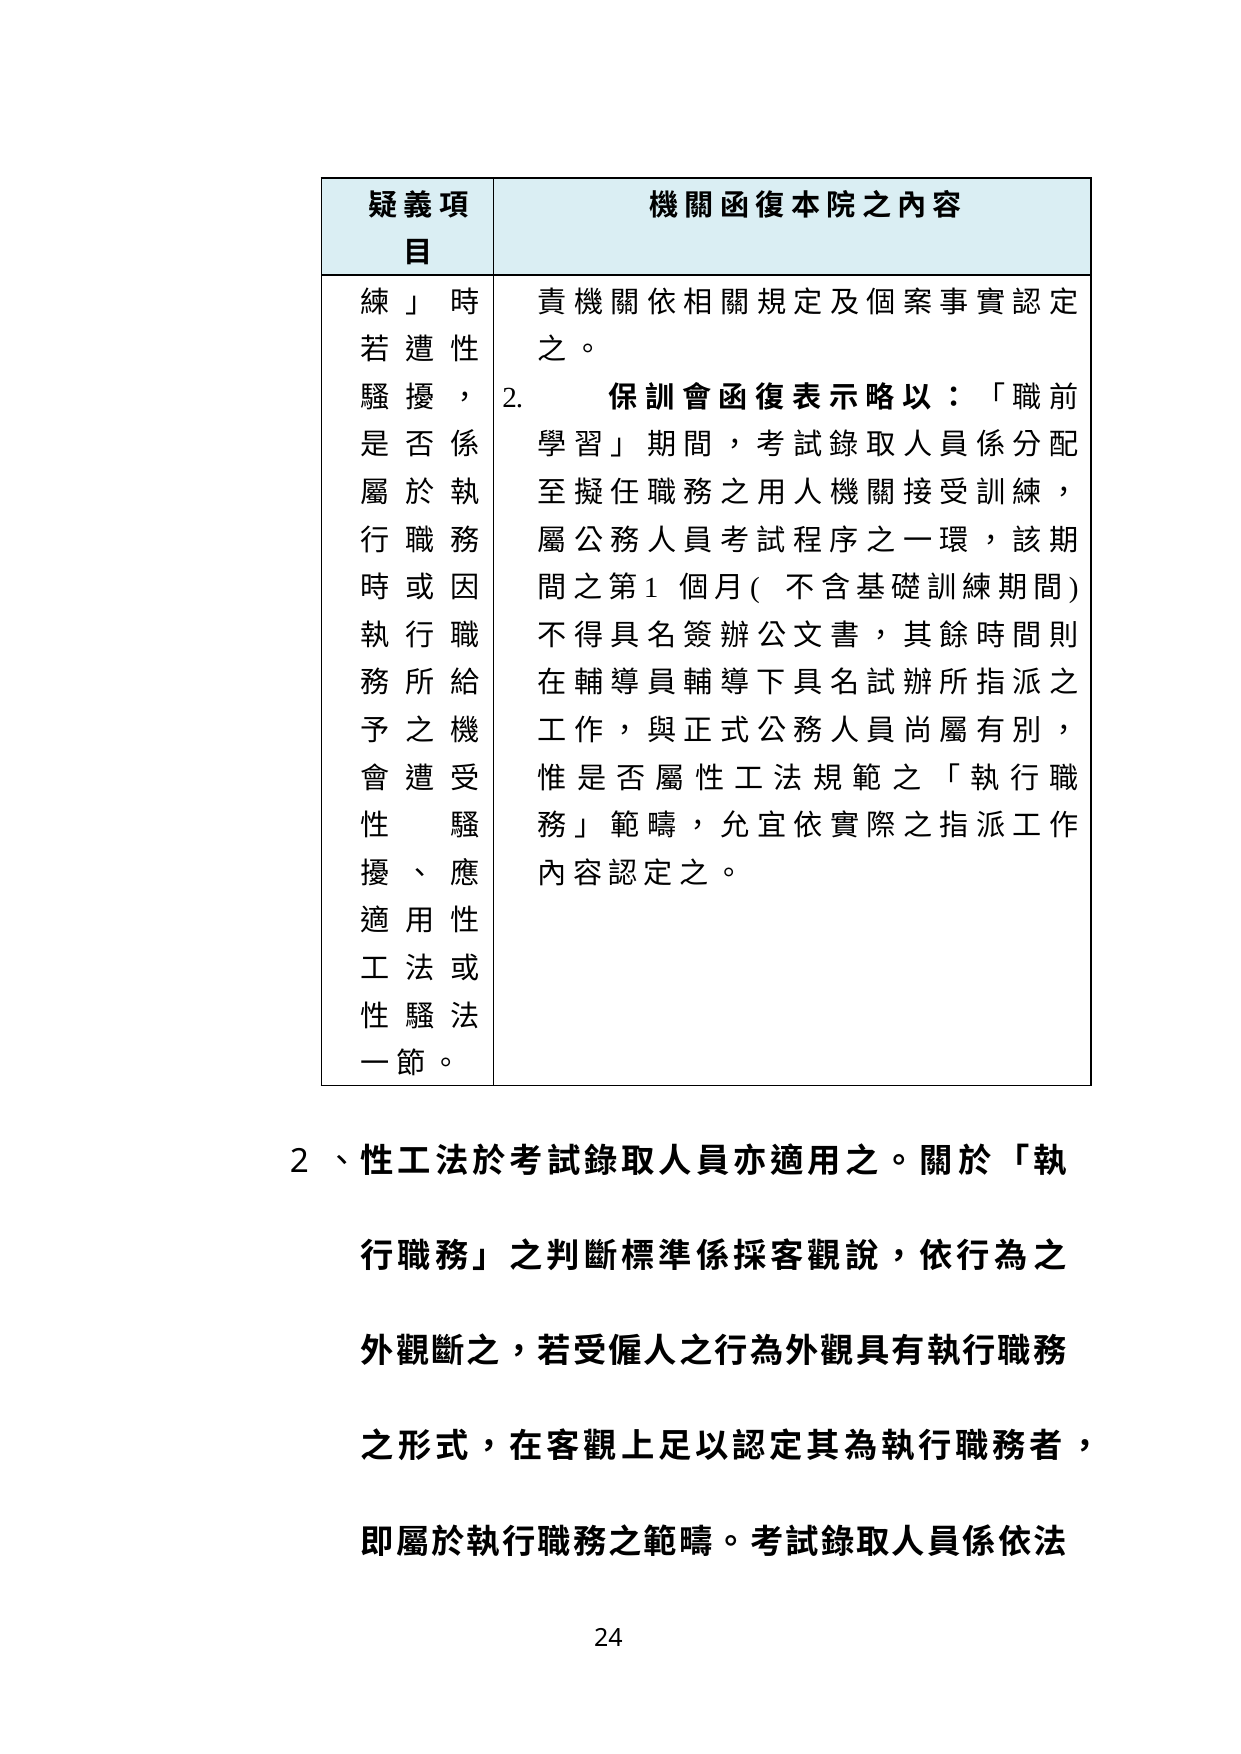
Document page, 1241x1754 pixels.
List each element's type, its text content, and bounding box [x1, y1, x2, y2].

table_header 疑義項目 [322, 179, 493, 274]
table_header 機關函復本院之內容 [494, 179, 1090, 274]
table_cell 關於考試錄取人員於用人機關/構(即受訓人員占缺之機關/構)接受「職前訓練」時若遭性騷擾，是否係屬於執行職務時或因執行職務所給予之機會遭受性騷擾、應適用性工法或性騷法一節。 [322, 276, 493, 1085]
